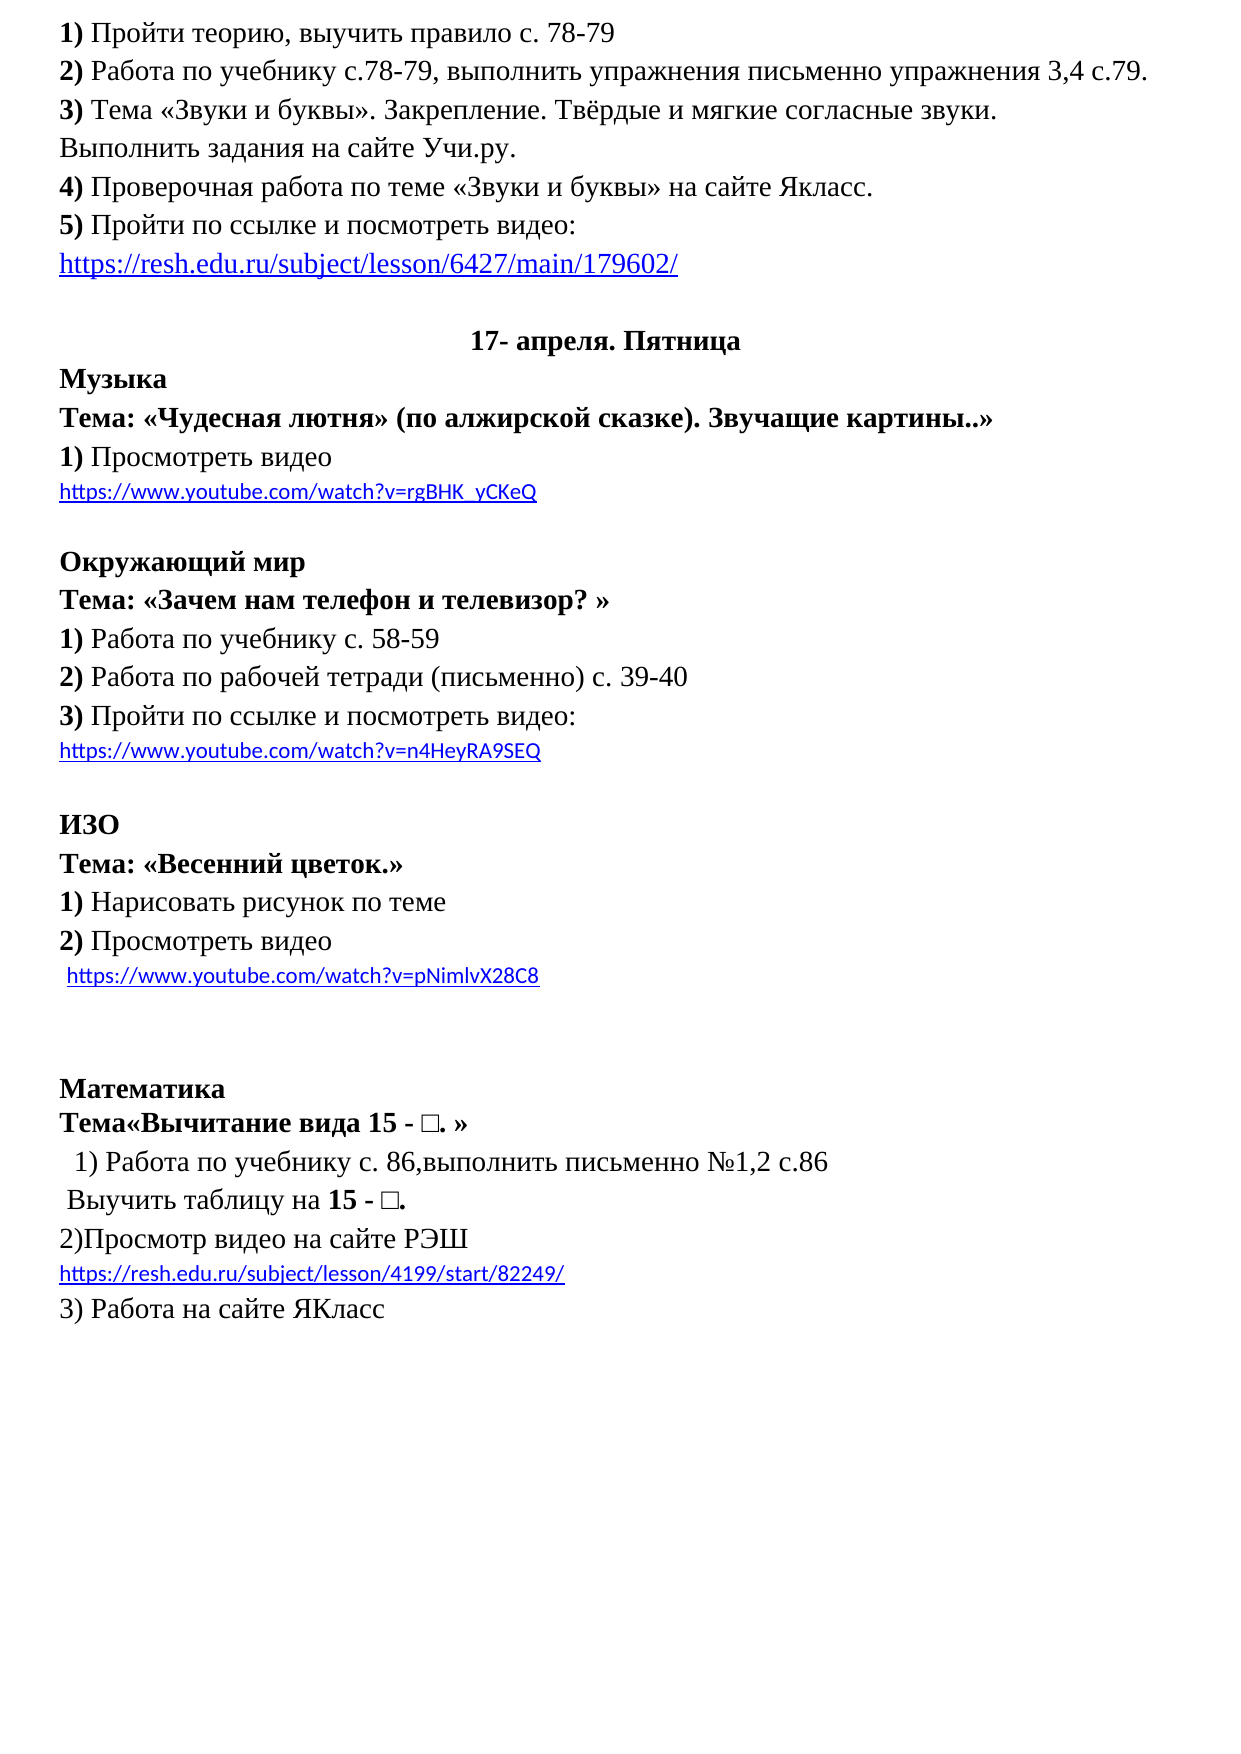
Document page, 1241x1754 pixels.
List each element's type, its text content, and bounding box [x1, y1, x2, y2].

text 4) Проверочная работа по теме «Звуки и буквы» на сайте Якласс. [59, 169, 1152, 202]
text 2) Просмотреть видео [59, 923, 1152, 956]
text 17- апреля. Пятница [59, 323, 1152, 357]
text https://www.youtube.com/watch?v=n4HeyRA9SEQ [59, 737, 1152, 764]
text 1) Нарисовать рисунок по теме [59, 884, 1152, 918]
text ИЗО [59, 807, 1152, 841]
text 3) Тема «Звуки и буквы». Закрепление. Твёрдые и мягкие согласные звуки. Выполнить задания на сайте Учи.ру. [59, 92, 1152, 164]
text Музыка [59, 362, 1152, 395]
text 3) Работа на сайте ЯКласс [59, 1291, 1152, 1325]
text https://www.youtube.com/watch?v=rgBHK_yCKeQ [59, 477, 1152, 505]
text 5) Пройти по ссылке и посмотреть видео: [59, 207, 1152, 241]
text 2)Просмотр видео на сайте РЭШ [59, 1221, 1152, 1254]
text 1) Пройти теорию, выучить правило с. 78-79 [59, 15, 1152, 48]
text Окружающий мир [59, 544, 1152, 577]
text Математика [59, 1072, 1152, 1105]
text 2) Работа по учебнику с.78-79, выполнить упражнения письменно упражнения 3,4 с.79. [59, 53, 1152, 87]
text https://resh.edu.ru/subject/lesson/6427/main/179602/ [59, 246, 1152, 279]
text Тема: «Весенний цветок.» [59, 846, 1152, 879]
text Тема: «Чудесная лютня» (по алжирской сказке). Звучащие картины..» [59, 400, 1152, 434]
text 1) Просмотреть видео [59, 439, 1152, 472]
text Тема«Вычитание вида 15 - □. » [59, 1105, 1152, 1139]
text https://www.youtube.com/watch?v=pNimlvX28C8 [59, 961, 1152, 989]
text https://resh.edu.ru/subject/lesson/4199/start/82249/ [59, 1259, 1152, 1287]
text 1) Работа по учебнику с. 58-59 [59, 621, 1152, 654]
text Выучить таблицу на 15 - □. [59, 1182, 1152, 1216]
text 2) Работа по рабочей тетради (письменно) с. 39-40 [59, 659, 1152, 693]
text 1) Работа по учебнику с. 86,выполнить письменно №1,2 с.86 [59, 1144, 1152, 1177]
text Тема: «Зачем нам телефон и телевизор? » [59, 582, 1152, 616]
text 3) Пройти по ссылке и посмотреть видео: [59, 698, 1152, 732]
